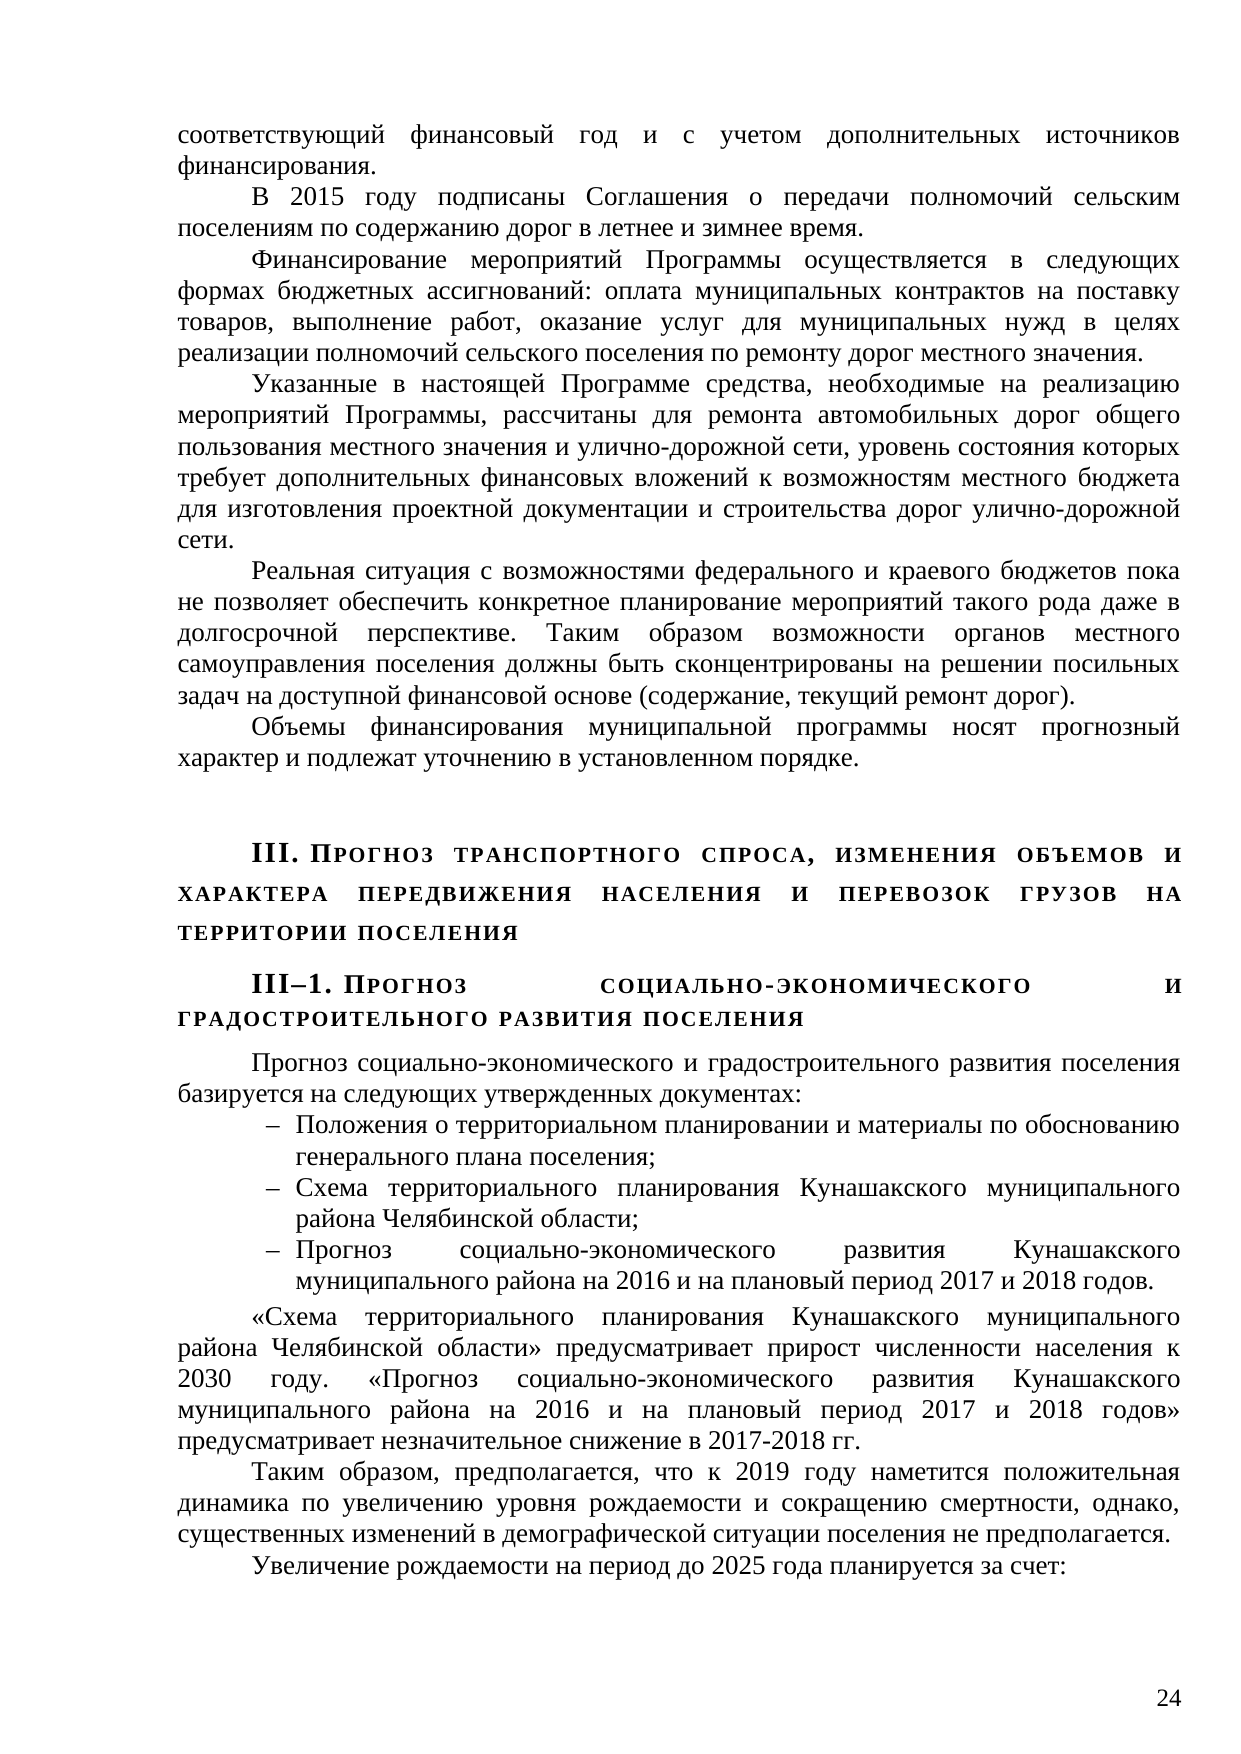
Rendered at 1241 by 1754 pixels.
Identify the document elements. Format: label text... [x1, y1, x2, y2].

text Прогноз социально-экономического развития Кунашакского муниципального района на 2016 и на плановый период 2017 и 2018 годов. [266, 1233, 1181, 1295]
text «Схема территориального планирования Кунашакского муниципального района Челябинской области» предусматривает прирост численности населения к 2030 году. «Прогноз социально-экономического развития Кунашакского муниципального района на 2016 и на плановый период 2017 и 2018 годов» предусматривает незначительное снижение в 2017-2018 гг. [177, 1299, 1181, 1455]
text Финансирование мероприятий Программы осуществляется в следующих формах бюджетных ассигнований: оплата муниципальных контрактов на поставку товаров, выполнение работ, оказание услуг для муниципальных нужд в целях реализации полномочий сельского поселения по ремонту дорог местного значения. [177, 243, 1181, 367]
text Схема территориального планирования Кунашакского муниципального района Челябинской области; [266, 1171, 1181, 1233]
text В 2015 году подписаны Соглашения о передачи полномочий сельским поселениям по содержанию дорог в летнее и зимнее время. [177, 180, 1181, 243]
text Увеличение рождаемости на период до 2025 года планируется за счет: [177, 1549, 1181, 1580]
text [177, 118, 1181, 180]
text Прогноз социально-экономического и градостроительного развития поселения [177, 966, 1181, 1032]
text Реальная ситуация с возможностями федерального и краевого бюджетов пока не позволяет обеспечить конкретное планирование мероприятий такого рода даже в долгосрочной перспективе. Таким образом возможности органов местного самоуправления поселения должны быть сконцентрированы на решении посильных задач на доступной финансовой основе (содержание, текущий ремонт дорог). [177, 554, 1181, 710]
text Указанные в настоящей Программе средства, необходимые на реализацию мероприятий Программы, рассчитаны для ремонта автомобильных дорог общего пользования местного значения и улично-дорожной сети, уровень состояния которых требует дополнительных финансовых вложений к возможностям местного бюджета для изготовления проектной документации и строительства дорог улично-дорожной сети. [177, 367, 1181, 554]
text Прогноз социально-экономического и градостроительного развития поселения базируется на следующих утвержденных документах: [177, 1046, 1181, 1108]
text Положения о территориальном планировании и материалы по обоснованию генерального плана поселения; [266, 1108, 1181, 1171]
text Объемы финансирования муниципальной программы носят прогнозный характер и подлежат уточнению в установленном порядке. [177, 710, 1181, 772]
text Таким образом, предполагается, что к 2019 году наметится положительная динамика по увеличению уровня рождаемости и сокращению смертности, однако, существенных изменений в демографической ситуации поселения не предполагается. [177, 1455, 1181, 1549]
text Прогноз транспортного спроса, изменения объемов и характера передвижения населения и перевозок грузов на территории поселения [177, 835, 1181, 946]
